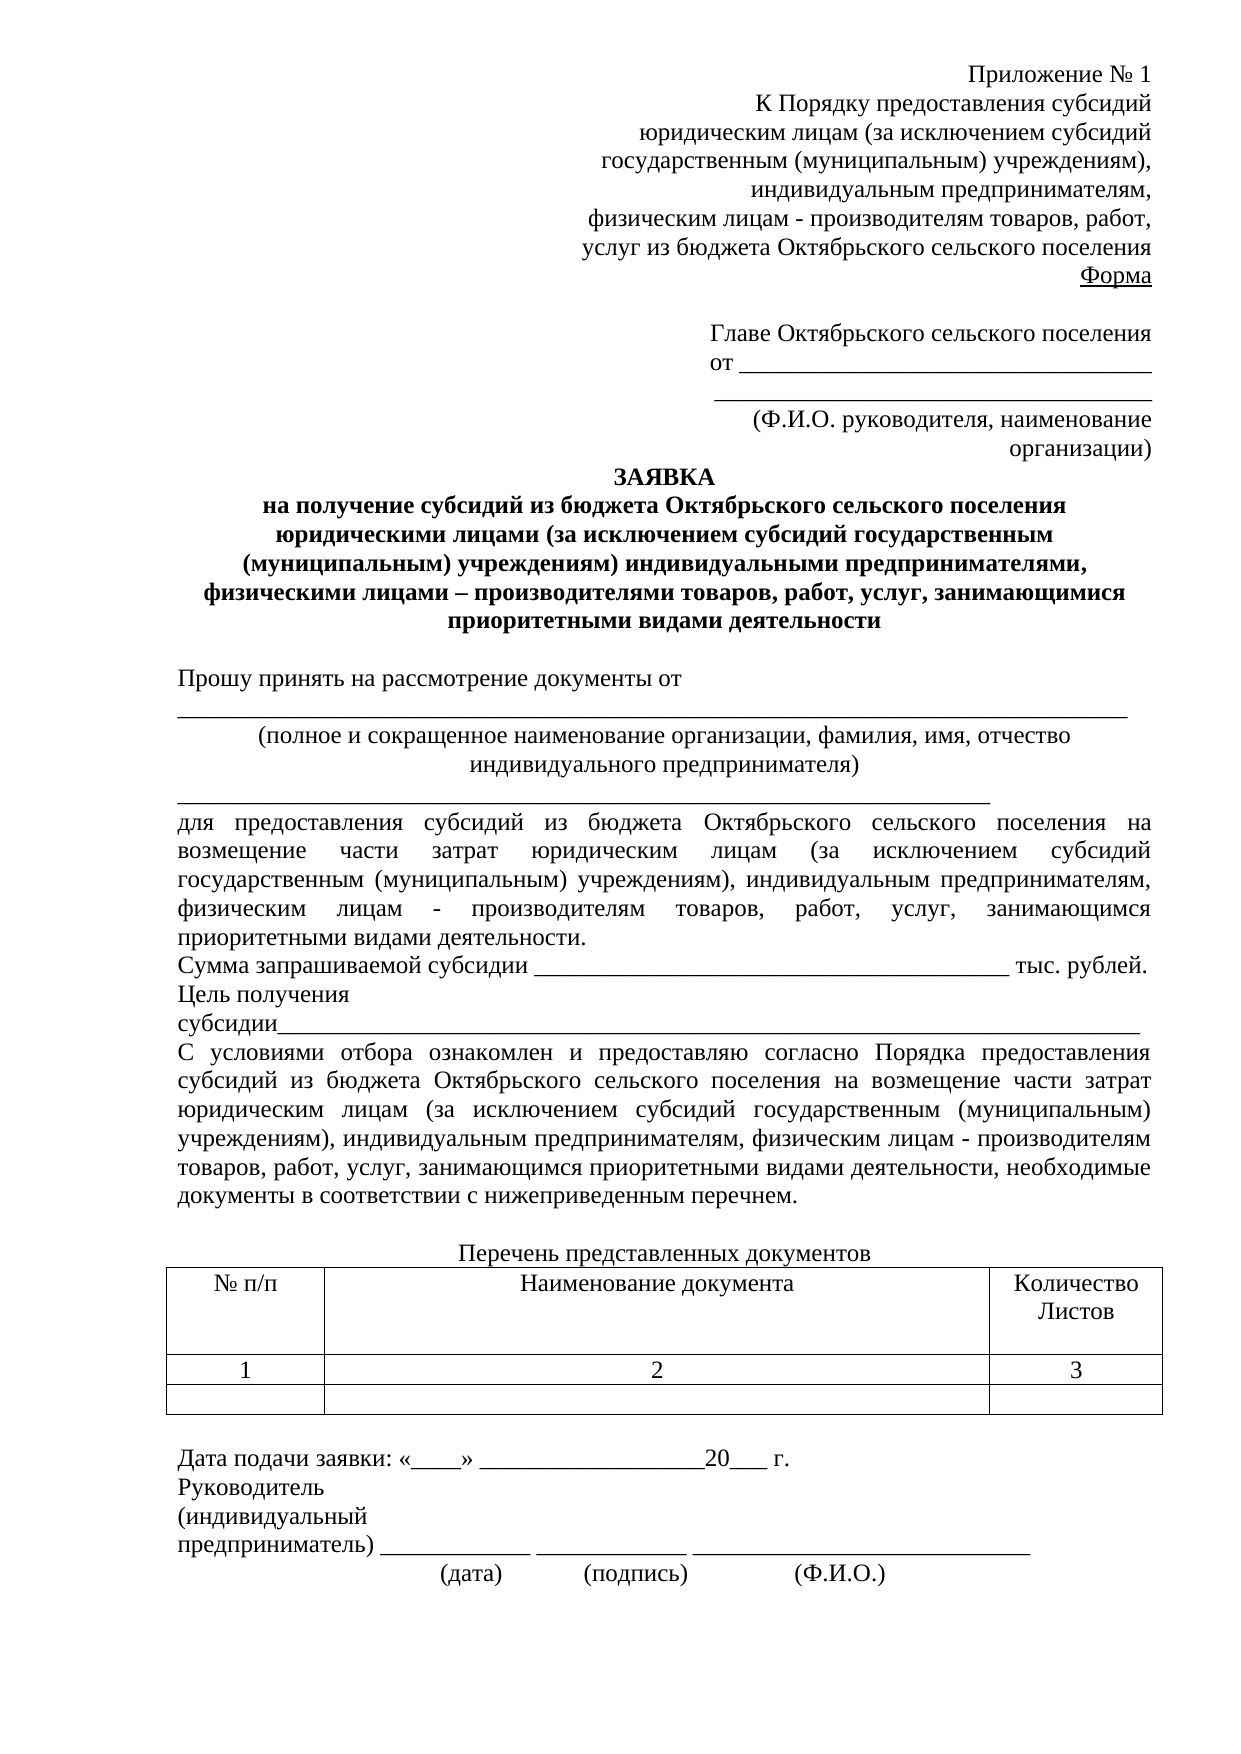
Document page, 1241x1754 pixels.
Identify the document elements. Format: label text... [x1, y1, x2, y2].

text Дата подачи заявки: «____» __________________20___ г. [177, 1443, 1152, 1472]
text приоритетными видами деятельности [177, 605, 1152, 634]
text Главе Октябрьского сельского поселения [177, 318, 1152, 347]
text юридическим лицам (за исключением субсидий [177, 117, 1152, 145]
text Приложение № 1 [177, 59, 1152, 88]
text индивидуальным предпринимателям, [177, 174, 1152, 203]
text Сумма запрашиваемой субсидии ______________________________________ тыс. рублей. [177, 950, 1152, 979]
text организации) [177, 433, 1152, 462]
text субсидии_____________________________________________________________________ [177, 1008, 1152, 1037]
text ____________________________________________________________________________ [177, 692, 1152, 720]
text Руководитель [177, 1472, 1152, 1501]
table_header Наименование документа [325, 1268, 989, 1354]
table_cell 2 [325, 1355, 989, 1384]
text _________________________________________________________________ [177, 778, 1152, 807]
text Форма [177, 260, 1152, 289]
table_cell [325, 1385, 989, 1413]
text (Ф.И.О. руководителя, наименование [177, 404, 1152, 433]
text ___________________________________ [177, 375, 1152, 404]
text для предоставления субсидий из бюджета Октябрьского сельского поселения на возмещение части затрат юридическим лицам (за исключением субсидий государственным (муниципальным) учреждениям), индивидуальным предпринимателям, физическим лицам - производителям товаров, работ, услуг, занимающимся приоритетными видами деятельности. [177, 807, 1152, 950]
text С условиями отбора ознакомлен и предоставляю согласно Порядка предоставления субсидий из бюджета Октябрьского сельского поселения на возмещение части затрат юридическим лицам (за исключением субсидий государственным (муниципальным) учреждениям), индивидуальным предпринимателям, физическим лицам - производителям товаров, работ, услуг, занимающимся приоритетными видами деятельности, необходимые документы в соответствии с нижеприведенным перечнем. [177, 1037, 1152, 1209]
text физическим лицам - производителям товаров, работ, [177, 203, 1152, 232]
text (дата) (подпись) (Ф.И.О.) [177, 1558, 1152, 1587]
text (полное и сокращенное наименование организации, фамилия, имя, отчество индивидуального предпринимателя) [177, 720, 1152, 778]
table_cell [990, 1385, 1162, 1413]
text Перечень представленных документов [177, 1238, 1152, 1267]
text Прошу принять на рассмотрение документы от [177, 663, 1152, 692]
text К Порядку предоставления субсидий [177, 88, 1152, 117]
text Цель получения [177, 979, 1152, 1008]
table_header № п/п [167, 1268, 324, 1354]
text (индивидуальный [177, 1501, 1152, 1529]
text ЗАЯВКА [177, 462, 1152, 490]
table_header Количество Листов [990, 1268, 1162, 1354]
table_cell 1 [167, 1355, 324, 1384]
text услуг из бюджета Октябрьского сельского поселения [177, 232, 1152, 260]
text государственным (муниципальным) учреждениям), [177, 145, 1152, 174]
table_cell [167, 1385, 324, 1413]
text предприниматель) ____________ ____________ ___________________________ [177, 1529, 1152, 1558]
text от _________________________________ [177, 347, 1152, 375]
table_cell 3 [990, 1355, 1162, 1384]
text на получение субсидий из бюджета Октябрьского сельского поселения юридическими лицами (за исключением субсидий государственным (муниципальным) учреждениям) индивидуальными предпринимателями, физическими лицами – производителями товаров, работ, услуг, занимающимися [177, 490, 1152, 605]
